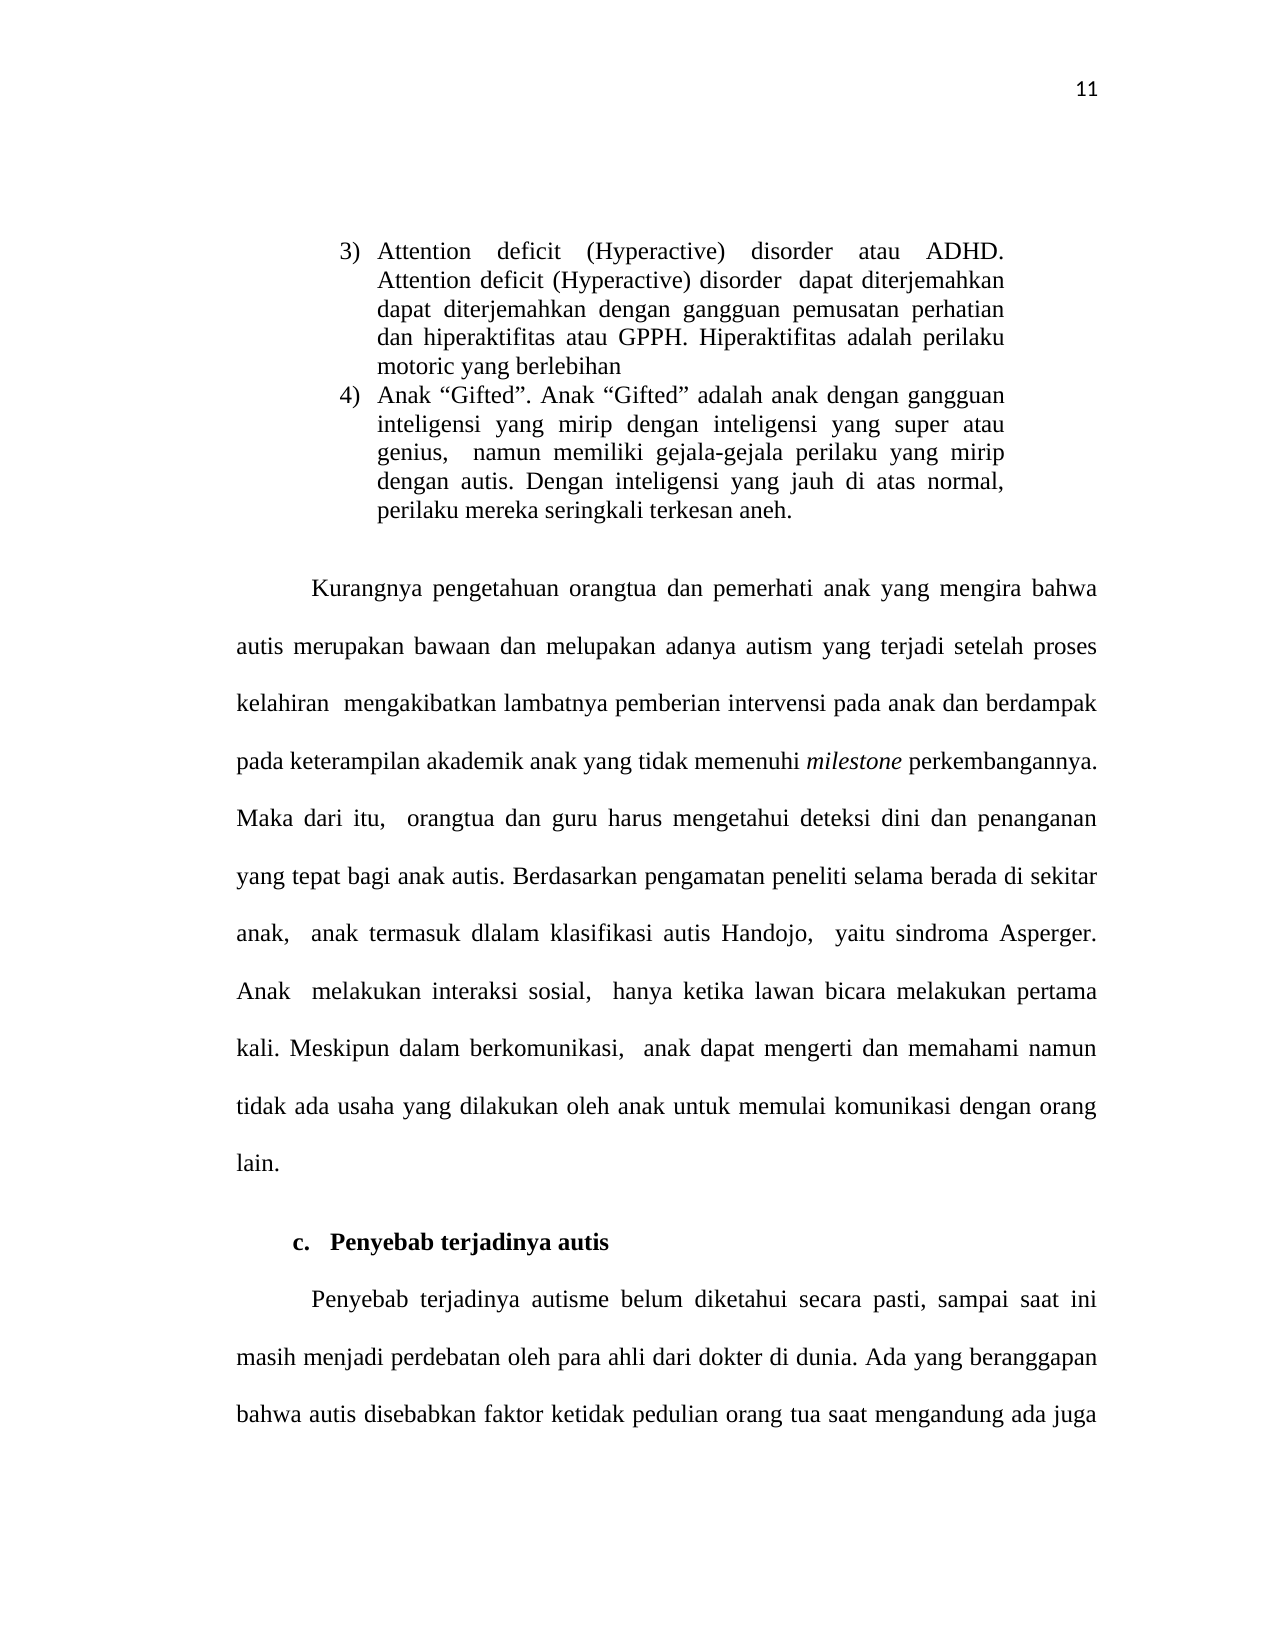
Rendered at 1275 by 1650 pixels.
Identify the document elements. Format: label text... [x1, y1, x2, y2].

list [236, 1284, 1098, 1428]
list Anak “Gifted”. Anak “Gifted” adalah anak dengan gangguan inteligensi yang mirip dengan inteligensi yang super atau genius, namun memiliki gejala-gejala perilaku yang mirip dengan autis. Dengan inteligensi yang jauh di atas normal, perilaku mereka seringkali terkesan aneh. [339, 380, 1005, 524]
list Penyebab terjadinya autis [292, 1227, 1098, 1255]
text Kurangnya pengetahuan orangtua dan pemerhati anak yang mengira bahwa autis merupakan bawaan dan melupakan adanya autism yang terjadi setelah proses kelahiran mengakibatkan lambatnya pemberian intervensi pada anak dan berdampak pada keterampilan akademik anak yang tidak memenuhi milestone perkembangannya. Maka dari itu, orangtua dan guru harus mengetahui deteksi dini dan penanganan yang tepat bagi anak autis. Berdasarkan pengamatan peneliti selama berada di sekitar anak, anak termasuk dlalam klasifikasi autis Handojo, yaitu sindroma Asperger. Anak melakukan interaksi sosial, hanya ketika lawan bicara melakukan pertama kali. Meskipun dalam berkomunikasi, anak dapat mengerti dan memahami namun tidak ada usaha yang dilakukan oleh anak untuk memulai komunikasi dengan orang lain. [236, 573, 1098, 1177]
list Attention deficit (Hyperactive) disorder atau ADHD. Attention deficit (Hyperactive) disorder dapat diterjemahkan dapat diterjemahkan dengan gangguan pemusatan perhatian dan hiperaktifitas atau GPPH. Hiperaktifitas adalah perilaku motoric yang berlebihan [339, 236, 1005, 380]
